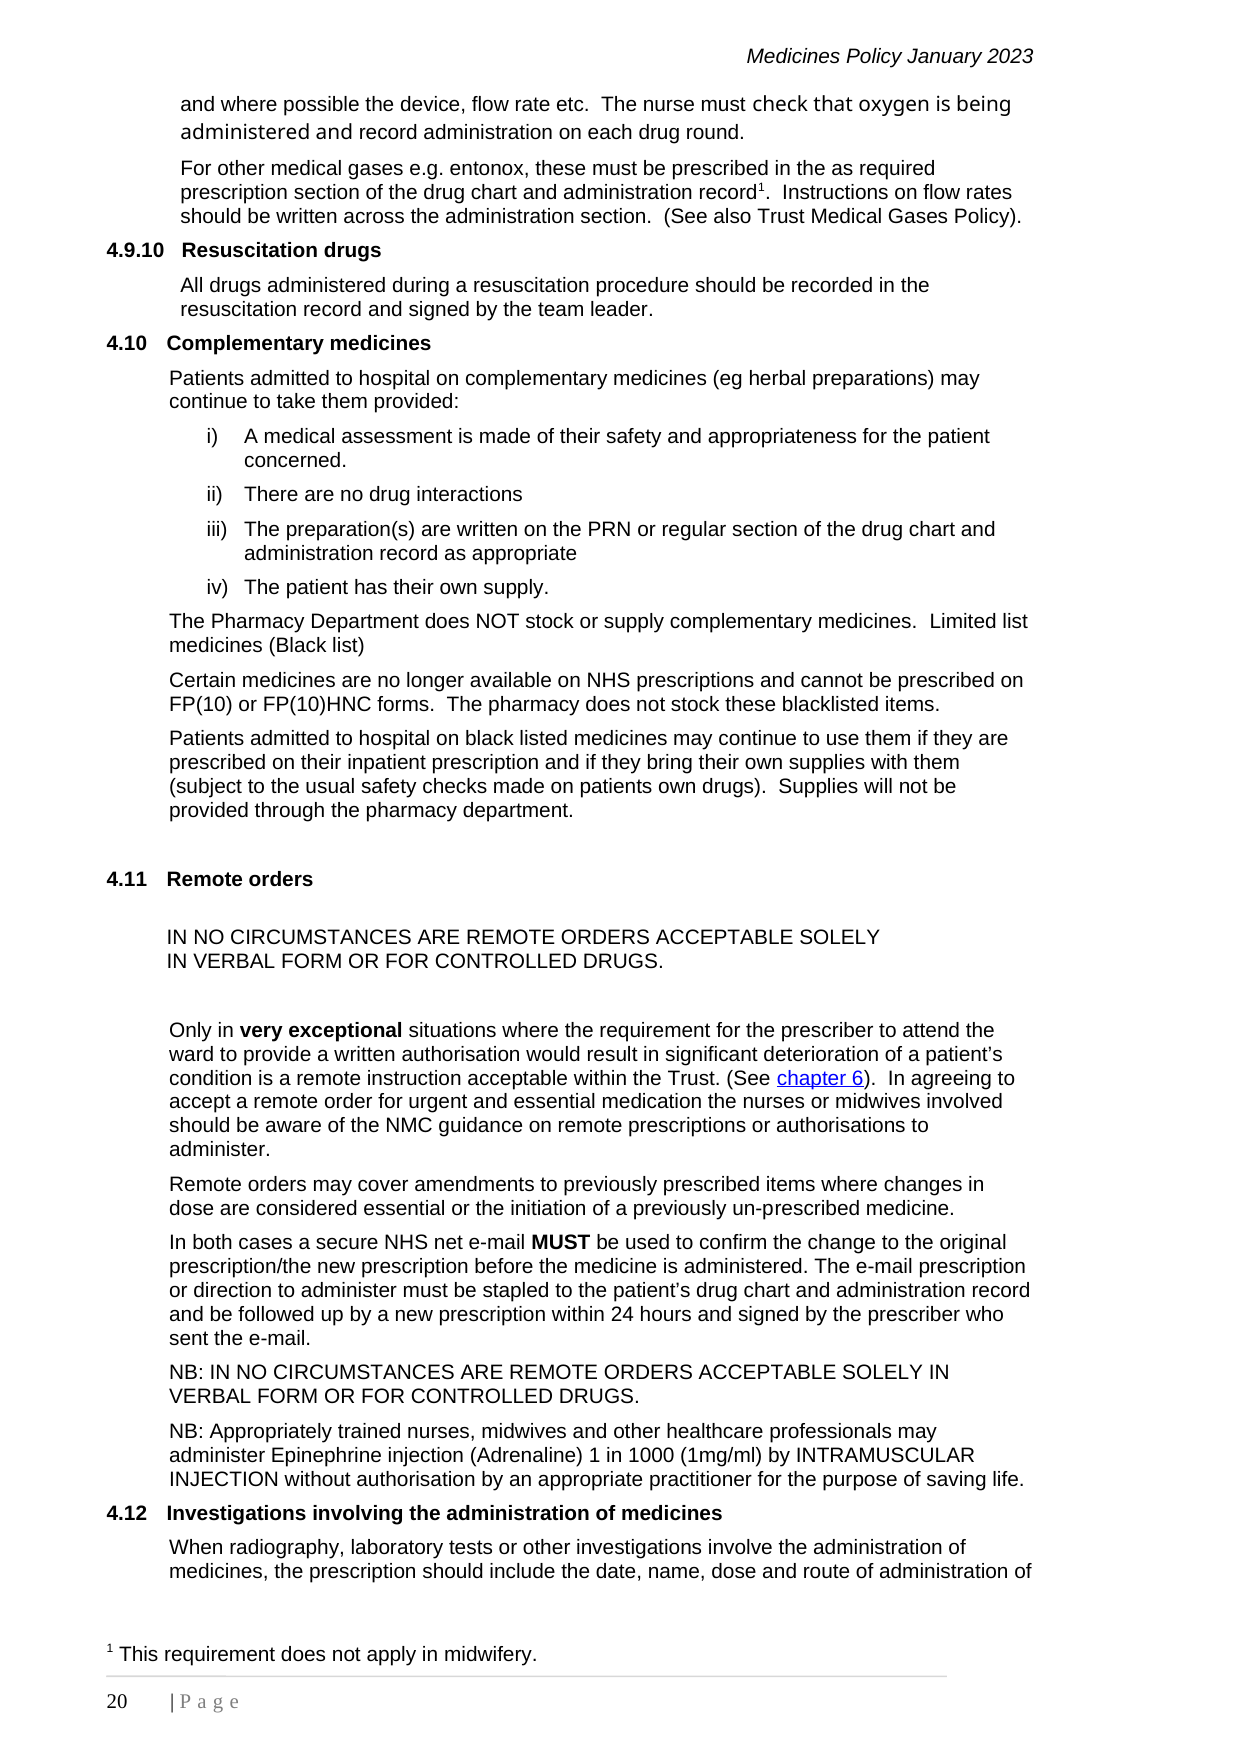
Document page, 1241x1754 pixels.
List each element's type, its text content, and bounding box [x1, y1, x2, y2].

subtitle Resuscitation drugs [106, 238, 1033, 262]
list There are no drug interactions [206, 482, 1033, 506]
text For other medical gases e.g. entonox, these must be prescribed in the as required prescription section of the drug chart and administration record. Instructions on flow rates should be written across the administration section. (See also Trust Medical Gases Policy). [180, 156, 1033, 228]
list A medical assessment is made of their safety and appropriateness for the patient concerned. [206, 424, 1033, 472]
text Patients admitted to hospital on complementary medicines (eg herbal preparations) may continue to take them provided: [169, 365, 1033, 413]
text In both cases a secure NHS net e-mail MUST be used to confirm the change to the original prescription/the new prescription before the medicine is administered. The e-mail prescription or direction to administer must be stapled to the patient’s drug chart and administration record and be followed up by a new prescription within 24 hours and signed by the prescriber who sent the e-mail. [169, 1230, 1033, 1350]
text All drugs administered during a resuscitation procedure should be recorded in the resuscitation record and signed by the team leader. [180, 273, 1033, 321]
text NB: IN NO CIRCUMSTANCES ARE REMOTE ORDERS ACCEPTABLE SOLELY IN VERBAL FORM OR FOR CONTROLLED DRUGS. [169, 1360, 1033, 1408]
subtitle Remote orders [106, 866, 1033, 890]
text IN NO CIRCUMSTANCES ARE REMOTE ORDERS ACCEPTABLE SOLELY [166, 925, 1033, 949]
text NB: Appropriately trained nurses, midwives and other healthcare professionals may administer Epinephrine injection (Adrenaline) 1 in 1000 (1mg/ml) by INTRAMUSCULAR INJECTION without authorisation by an appropriate practitioner for the purpose of saving life. [169, 1418, 1033, 1490]
text Only in very exceptional situations where the requirement for the prescriber to attend the ward to provide a written authorisation would result in significant deterioration of a patient’s condition is a remote instruction acceptable within the Trust. (See chapter 6). In agreeing to accept a remote order for urgent and essential medication the nurses or midwives involved should be aware of the NMC guidance on remote prescriptions or authorisations to administer. [169, 1017, 1033, 1161]
text Patients admitted to hospital on black listed medicines may continue to use them if they are prescribed on their inpatient prescription and if they bring their own supplies with them (subject to the usual safety checks made on patients own drugs). Supplies will not be provided through the pharmacy department. [169, 726, 1033, 822]
text The Pharmacy Department does NOT stock or supply complementary medicines. Limited list medicines (Black list) [169, 609, 1033, 657]
text Certain medicines are no longer available on NHS prescriptions and cannot be prescribed on FP(10) or FP(10)HNC forms. The pharmacy does not stock these blacklisted items. [169, 667, 1033, 715]
subtitle Investigations involving the administration of medicines [106, 1501, 1033, 1525]
list The preparation(s) are written on the PRN or regular section of the drug chart and administration record as appropriate [206, 516, 1033, 564]
text IN VERBAL FORM OR FOR CONTROLLED DRUGS. [166, 949, 1033, 973]
subtitle Complementary medicines [106, 331, 1033, 355]
text Remote orders may cover amendments to previously prescribed items where changes in dose are considered essential or the initiation of a previously un-prescribed medicine. [169, 1172, 1033, 1219]
list The patient has their own supply. [206, 575, 1033, 599]
